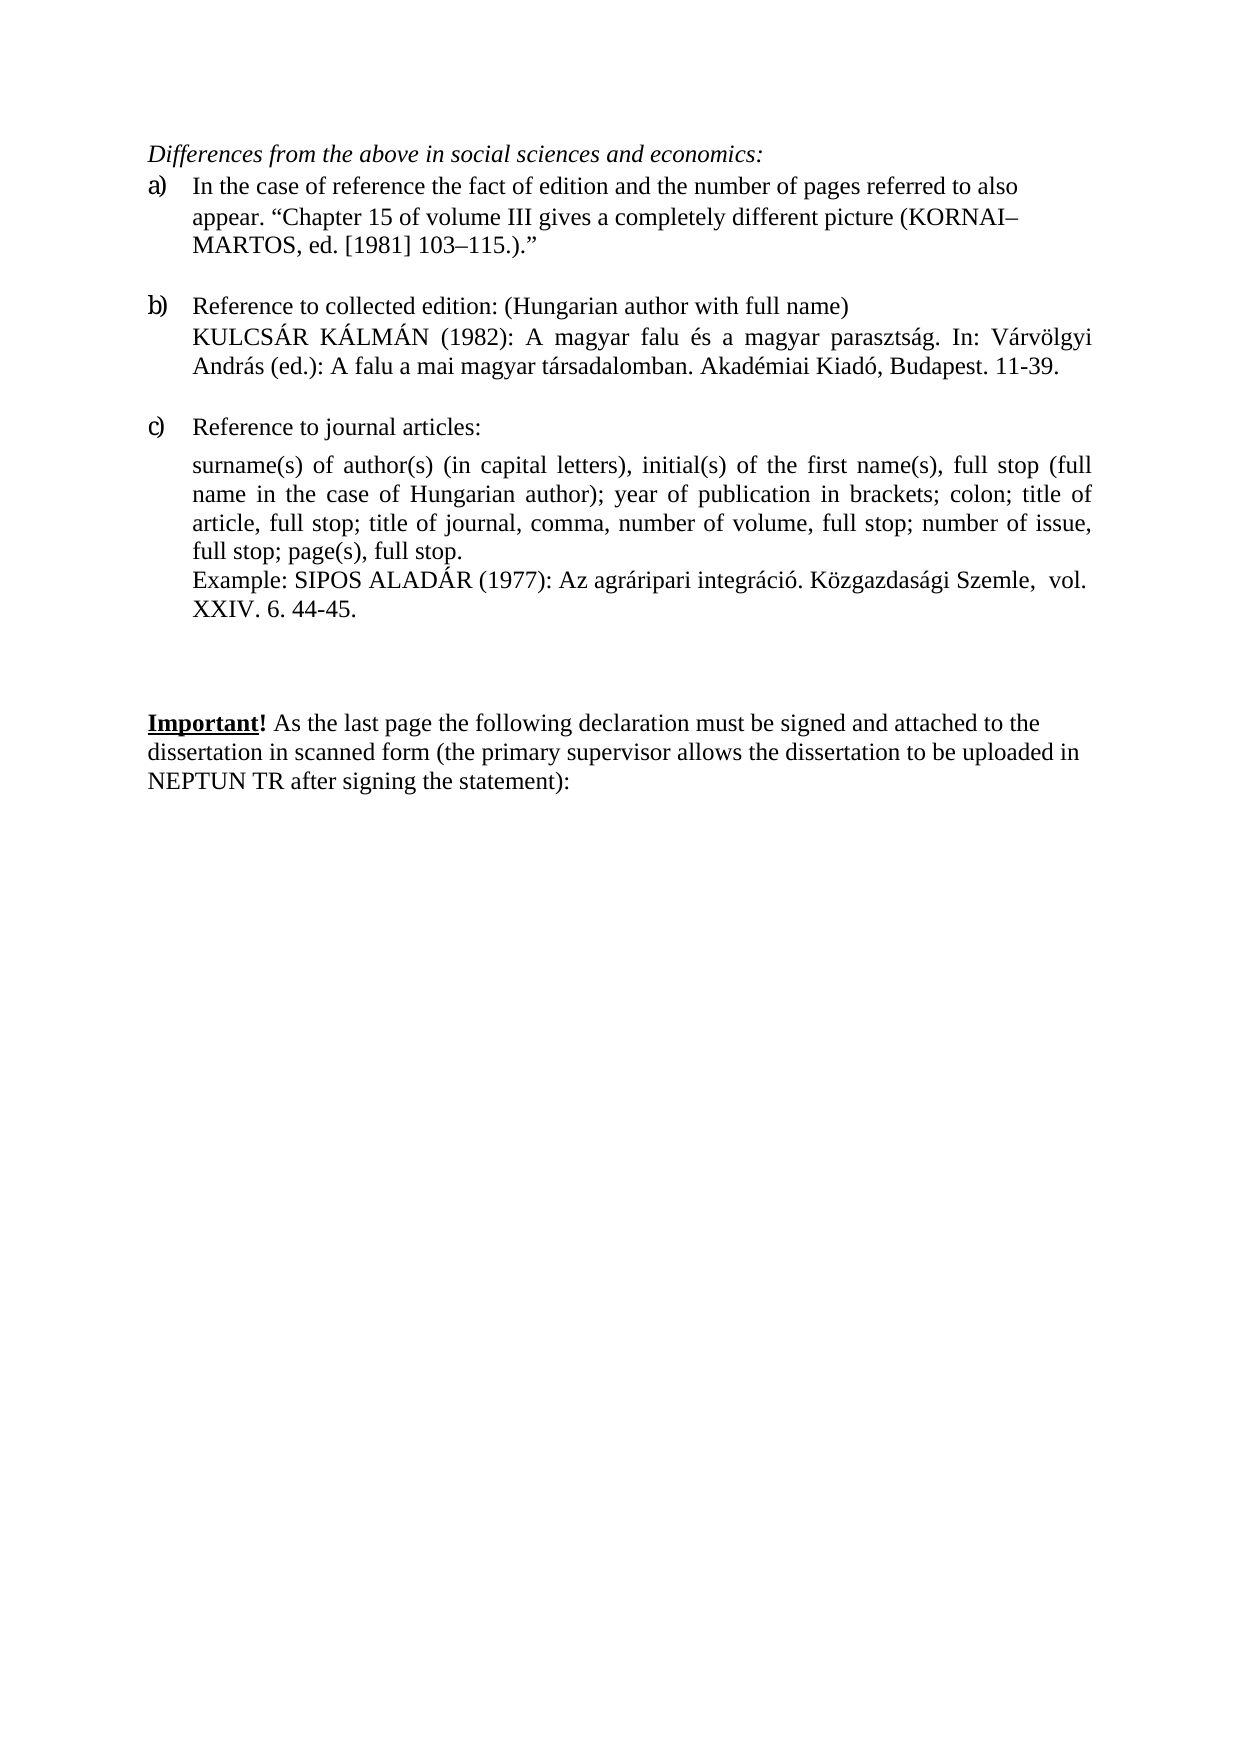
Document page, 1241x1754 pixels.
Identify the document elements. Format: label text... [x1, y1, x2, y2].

text XXIV. 6. 44-45. [192, 594, 1157, 623]
subtitle Differences from the above in social sciences and economics: [147, 139, 1157, 168]
list In the case of reference the fact of edition and the number of pages referred to also appear. “Chapter 15 of volume III gives a completely different picture (KORNAI–MARTOS, ed. [1981] 103–115.).” [147, 168, 1094, 259]
text Example: SIPOS ALADÁR (1977): Az agráripari integráció. Közgazdasági Szemle, vol. [192, 565, 1157, 594]
list Reference to collected edition: (Hungarian author with full name) [147, 288, 1157, 322]
text surname(s) of author(s) (in capital letters), initial(s) of the first name(s), full stop (full name in the case of Hungarian author); year of publication in brackets; colon; title of article, full stop; title of journal, comma, number of volume, full stop; number of issue, full stop; page(s), full stop. [192, 450, 1093, 565]
list Reference to journal articles: [147, 408, 1157, 442]
subtitle Important! As the last page the following declaration must be signed and attached to the dissertation in scanned form (the primary supervisor allows the dissertation to be uploaded in NEPTUN TR after signing the statement): [147, 708, 1157, 795]
text KULCSÁR KÁLMÁN (1982): A magyar falu és a magyar parasztság. In: Várvölgyi András (ed.): A falu a mai magyar társadalomban. Akadémiai Kiadó, Budapest. 11-39. [192, 322, 1094, 379]
